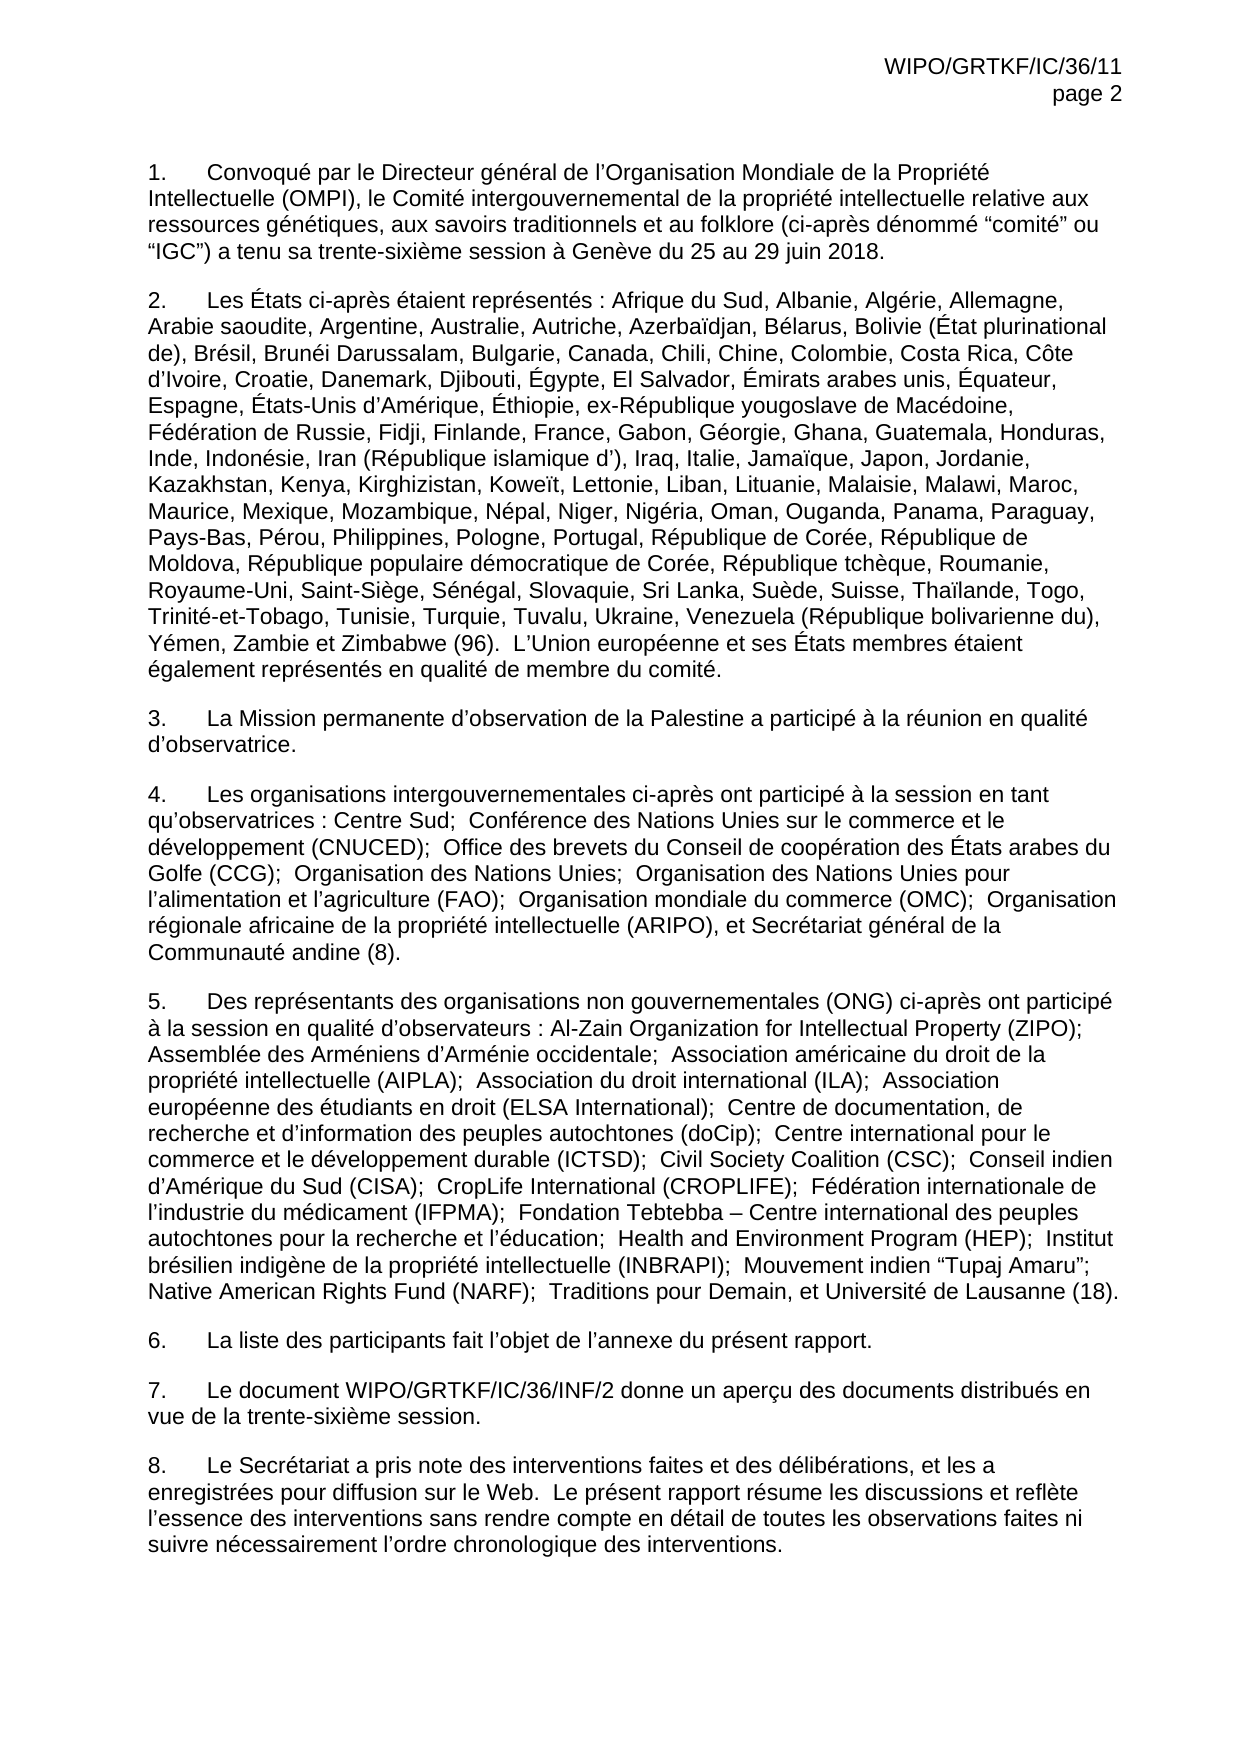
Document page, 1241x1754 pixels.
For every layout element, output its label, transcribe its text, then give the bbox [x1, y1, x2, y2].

text Le document WIPO/GRTKF/IC/36/INF/2 donne un aperçu des documents distribués en vue de la trente-sixième session. [148, 1377, 1122, 1429]
text La liste des participants fait l’objet de l’annexe du présent rapport. [148, 1327, 1122, 1354]
text Des représentants des organisations non gouvernementales (ONG) ci-après ont participé à la session en qualité d’observateurs : Al-Zain Organization for Intellectual Property (ZIPO); Assemblée des Arméniens d’Arménie occidentale; Association américaine du droit de la propriété intellectuelle (AIPLA); Association du droit international (ILA); Association européenne des étudiants en droit (ELSA International); Centre de documentation, de recherche et d’information des peuples autochtones (doCip); Centre international pour le commerce et le développement durable (ICTSD); Civil Society Coalition (CSC); Conseil indien d’Amérique du Sud (CISA); CropLife International (CROPLIFE); Fédération internationale de l’industrie du médicament (IFPMA); Fondation Tebtebba – Centre international des peuples autochtones pour la recherche et l’éducation; Health and Environment Program (HEP); Institut brésilien indigène de la propriété intellectuelle (INBRAPI); Mouvement indien “Tupaj Amaru”; Native American Rights Fund (NARF); Traditions pour Demain, et Université de Lausanne (18). [148, 988, 1122, 1304]
text La Mission permanente d’observation de la Palestine a participé à la réunion en qualité d’observatrice. [148, 705, 1122, 758]
text Convoqué par le Directeur général de l’Organisation Mondiale de la Propriété Intellectuelle (OMPI), le Comité intergouvernemental de la propriété intellectuelle relative aux ressources génétiques, aux savoirs traditionnels et au folklore (ci-après dénommé “comité” ou “IGC”) a tenu sa trente-sixième session à Genève du 25 au 29 juin 2018. [148, 158, 1122, 264]
text Le Secrétariat a pris note des interventions faites et des délibérations, et les a enregistrées pour diffusion sur le Web. Le présent rapport résume les discussions et reflète l’essence des interventions sans rendre compte en détail de toutes les observations faites ni suivre nécessairement l’ordre chronologique des interventions. [148, 1452, 1122, 1558]
text Les États ci-après étaient représentés : Afrique du Sud, Albanie, Algérie, Allemagne, Arabie saoudite, Argentine, Australie, Autriche, Azerbaïdjan, Bélarus, Bolivie (État plurinational de), Brésil, Brunéi Darussalam, Bulgarie, Canada, Chili, Chine, Colombie, Costa Rica, Côte d’Ivoire, Croatie, Danemark, Djibouti, Égypte, El Salvador, Émirats arabes unis, Équateur, Espagne, États-Unis d’Amérique, Éthiopie, ex-République yougoslave de Macédoine, Fédération de Russie, Fidji, Finlande, France, Gabon, Géorgie, Ghana, Guatemala, Honduras, Inde, Indonésie, Iran (République islamique d’), Iraq, Italie, Jamaïque, Japon, Jordanie, Kazakhstan, Kenya, Kirghizistan, Koweït, Lettonie, Liban, Lituanie, Malaisie, Malawi, Maroc, Maurice, Mexique, Mozambique, Népal, Niger, Nigéria, Oman, Ouganda, Panama, Paraguay, Pays-Bas, Pérou, Philippines, Pologne, Portugal, République de Corée, République de Moldova, République populaire démocratique de Corée, République tchèque, Roumanie, Royaume-Uni, Saint-Siège, Sénégal, Slovaquie, Sri Lanka, Suède, Suisse, Thaïlande, Togo, Trinité-et-Tobago, Tunisie, Turquie, Tuvalu, Ukraine, Venezuela (République bolivarienne du), Yémen, Zambie et Zimbabwe (96). L’Union européenne et ses États membres étaient également représentés en qualité de membre du comité. [148, 287, 1122, 682]
text Les organisations intergouvernementales ci-après ont participé à la session en tant qu’observatrices : Centre Sud; Conférence des Nations Unies sur le commerce et le développement (CNUCED); Office des brevets du Conseil de coopération des États arabes du Golfe (CCG); Organisation des Nations Unies; Organisation des Nations Unies pour l’alimentation et l’agriculture (FAO); Organisation mondiale du commerce (OMC); Organisation régionale africaine de la propriété intellectuelle (ARIPO), et Secrétariat général de la Communauté andine (8). [148, 781, 1122, 965]
